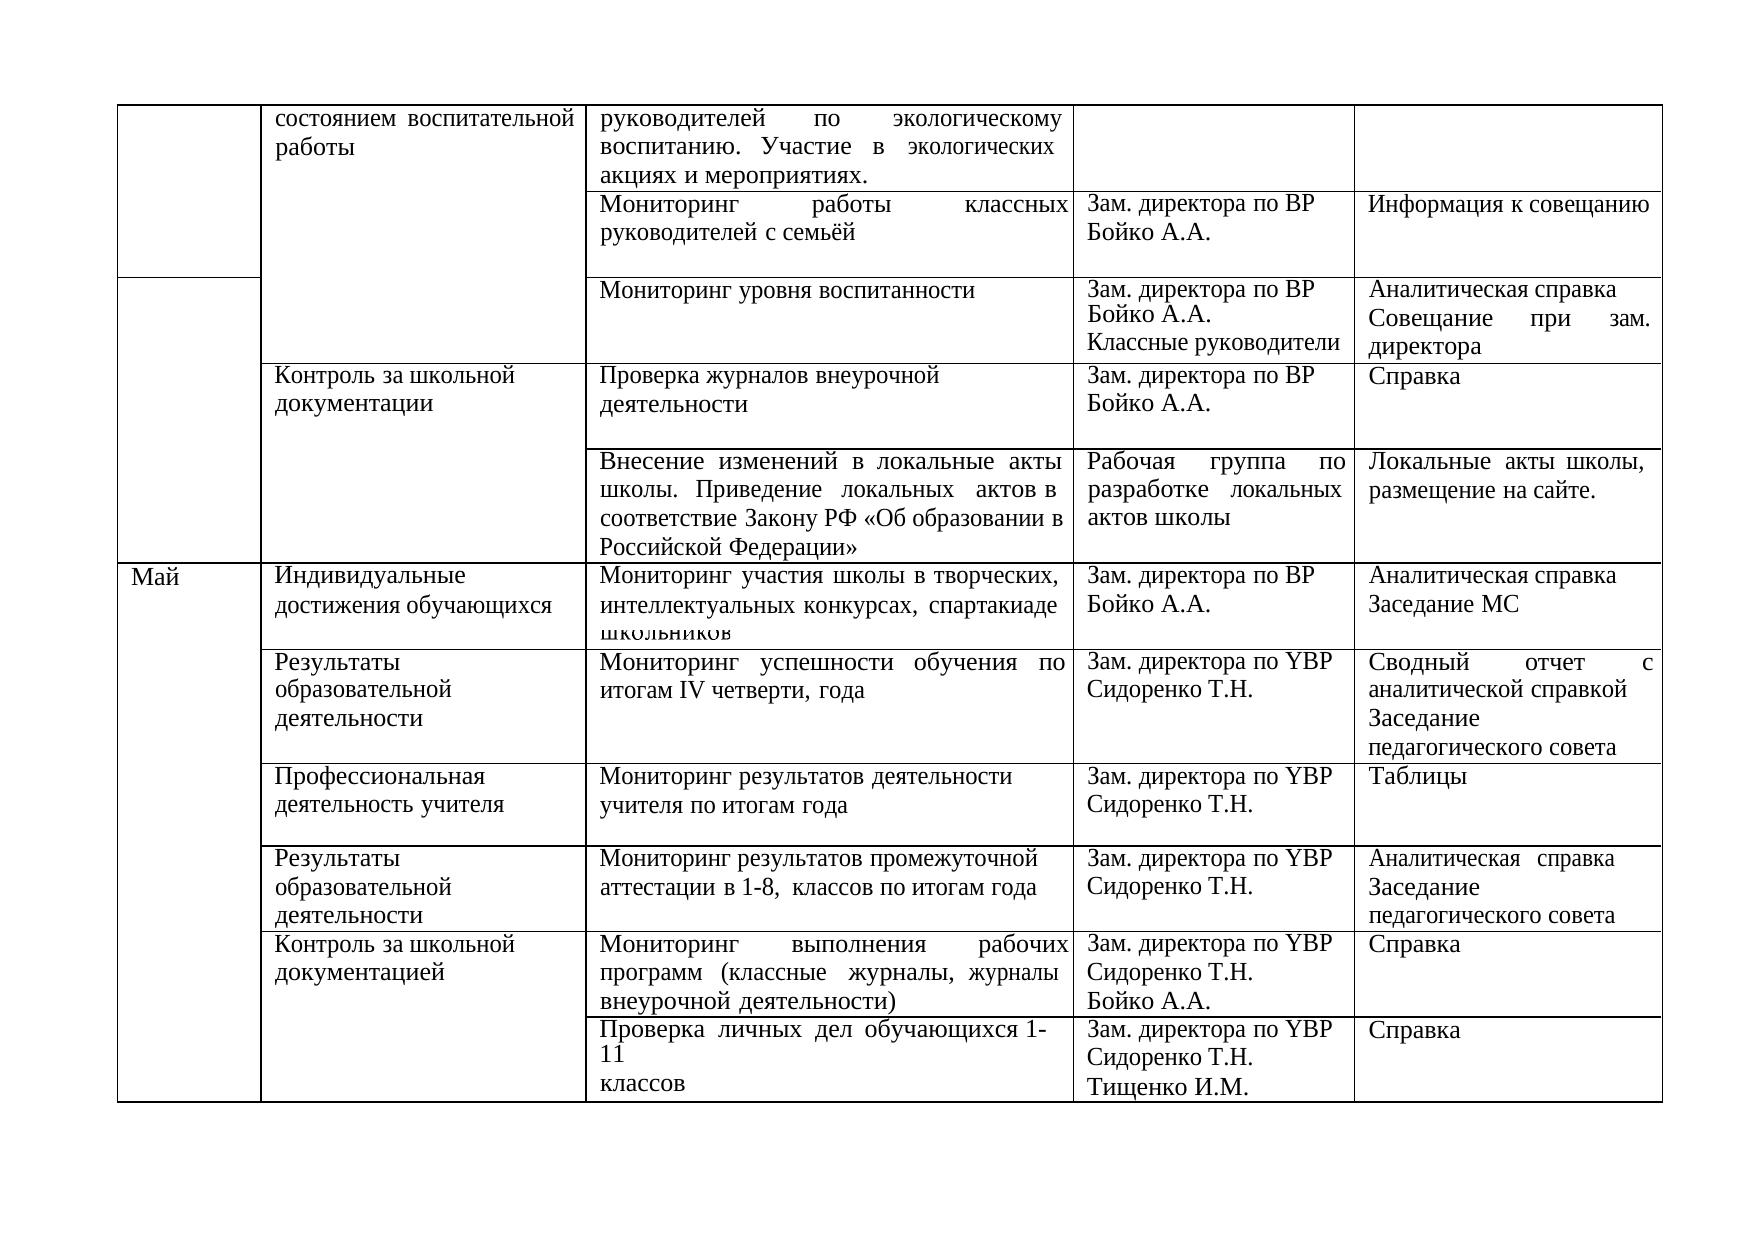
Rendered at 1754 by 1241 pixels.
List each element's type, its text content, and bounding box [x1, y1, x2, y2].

table_cell Мониторинг уровня воспитанности [587, 278, 1073, 362]
table_cell Таблицы [1355, 763, 1662, 845]
table_cell Сводный отчет с аналитической справкой Заседание педагогического совета [1355, 649, 1662, 762]
table_cell Проверка журналов внеурочной деятельности [587, 364, 1073, 448]
table_cell Зам. директора по BP Бойко А.А. [1074, 564, 1354, 648]
table_header [118, 106, 260, 276]
table_cell Аналитическая справка Заседание педагогического совета [1355, 845, 1662, 931]
table_cell Контроль за школьной документации [262, 364, 585, 562]
table_cell Аналитическая справка Совещание при зам. директора [1355, 276, 1662, 362]
table_cell Зам. директора по BP Бойко А.А. Классные руководители [1074, 278, 1354, 362]
table_cell Зам. директора по BP Бойко А.А. [1074, 364, 1354, 448]
table_cell [118, 278, 260, 562]
table_cell Зам. директора по YBP Сидоренко Т.Н. [1074, 847, 1354, 931]
table_cell Мониторинг участия школы в творческих, интеллектуальных конкурсах, спартакиаде [587, 564, 1073, 648]
table_cell Мониторинг выполнения рабочих программ (классные журналы, журналы внеурочной деятельности) [587, 932, 1073, 1016]
table_cell Проверка личных дел обучающихся 1-11 классов [587, 1018, 1073, 1101]
table_cell Мониторинг результатов промежуточной аттестации в 1-8, классов по итогам года [587, 847, 1073, 931]
table_cell Результаты образовательной деятельности [262, 650, 585, 762]
table_cell Локальные акты школы, размещение на сайте. [1355, 448, 1662, 562]
table_cell Май [118, 564, 260, 1101]
table_cell Информация к совещанию [1355, 191, 1662, 276]
table_cell Справка [1355, 1016, 1662, 1101]
table_cell Зам. директора по YBP Сидоренко Т.Н. Тищенко И.М. [1074, 1018, 1354, 1101]
table_cell Профессиональная деятельность учителя [262, 764, 585, 845]
table_cell Мониторинг результатов деятельности учителя по итогам года [587, 764, 1073, 845]
table_cell Контроль за школьной документацией [262, 932, 585, 1101]
table_cell Мониторинг работы классных руководителей с семьёй [587, 192, 1073, 276]
table_cell Рабочая группа по разработке локальных актов школы [1074, 450, 1354, 562]
table_cell Результаты образовательной деятельности [262, 847, 585, 931]
table_cell Зам. директора по YBP Сидоренко Т.Н. [1074, 650, 1354, 762]
table_header руководителей по экологическому воспитанию. Участие в экологических акциях и мероприятиях. [587, 106, 1073, 191]
table_cell Справка [1355, 363, 1662, 448]
table_cell Индивидуальные достижения обучающихся [262, 564, 585, 648]
table_cell Аналитическая справка Заседание MC [1355, 562, 1662, 648]
table_cell Зам. директора по YBP Сидоренко Т.Н. [1074, 764, 1354, 845]
table_cell Справка [1355, 931, 1662, 1016]
table_cell Зам. директора по BP Бойко А.А. [1074, 192, 1354, 276]
table_cell Зам. директора по YBP Сидоренко Т.Н. Бойко А.А. [1074, 932, 1354, 1016]
table_cell Внесение изменений в локальные акты школы. Приведение локальных актов в соответствие Закону РФ «Об образовании в Российской Федерации» [587, 450, 1073, 562]
table_header [1355, 106, 1662, 191]
picture [600, 630, 731, 640]
table_header [1074, 106, 1354, 191]
table_cell Мониторинг успешности обучения по итогам IV четверти, года [587, 650, 1073, 762]
table_header состоянием воспитательной работы [262, 106, 585, 362]
